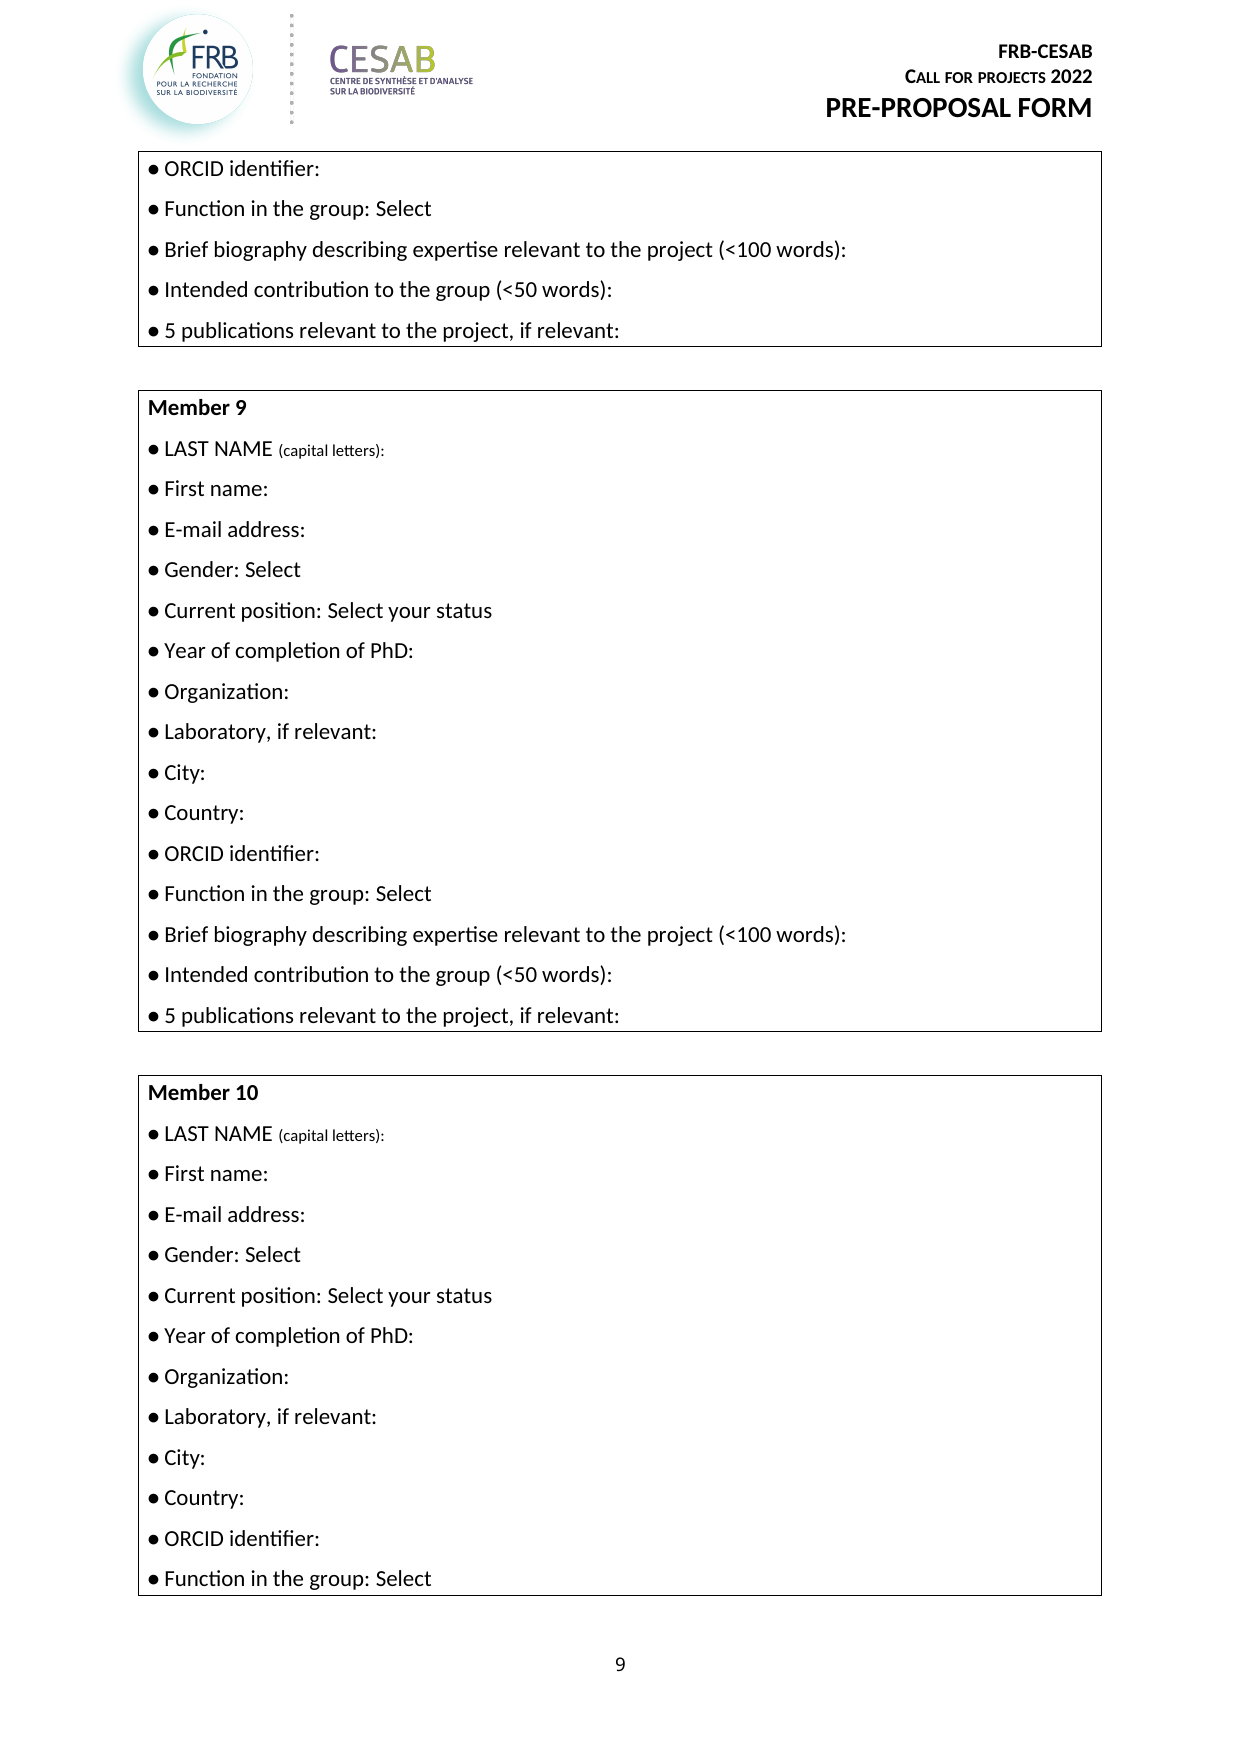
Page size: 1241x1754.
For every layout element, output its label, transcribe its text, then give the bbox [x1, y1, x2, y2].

text • 5 publications relevant to the project, if relevant: [139, 313, 1101, 346]
text • Year of completion of PhD: [139, 1318, 1101, 1349]
text Member 9 [139, 391, 1101, 421]
text • Brief biography describing expertise relevant to the project (<100 words): [139, 232, 1101, 263]
text • City: [139, 1440, 1101, 1471]
text • Country: [139, 795, 1101, 826]
text • Function in the group: [139, 1561, 1101, 1595]
text • Intended contribution to the group (<50 words): [139, 957, 1101, 988]
text • E-mail address: [139, 512, 1101, 543]
text • ORCID identifier: [139, 1521, 1101, 1552]
text • 5 publications relevant to the project, if relevant: [139, 998, 1101, 1031]
text • Year of completion of PhD: [139, 633, 1101, 664]
text • Organization: [139, 674, 1101, 705]
text • Country: [139, 1480, 1101, 1512]
text • Gender: [139, 552, 1101, 583]
text • City: [139, 755, 1101, 786]
text • LAST NAME (capital letters): [139, 1116, 1101, 1147]
text • LAST NAME (capital letters): [139, 431, 1101, 462]
text • Laboratory, if relevant: [139, 1399, 1101, 1431]
text • First name: [139, 471, 1101, 502]
text • Function in the group: [139, 876, 1101, 907]
text • Laboratory, if relevant: [139, 714, 1101, 745]
picture [113, 3, 473, 147]
text • Intended contribution to the group (<50 words): [139, 272, 1101, 303]
text • Brief biography describing expertise relevant to the project (<100 words): [139, 917, 1101, 948]
text • E-mail address: [139, 1197, 1101, 1228]
text • Current position: [139, 1278, 1101, 1309]
text • First name: [139, 1156, 1101, 1187]
text • Current position: [139, 593, 1101, 624]
text • Organization: [139, 1359, 1101, 1390]
text • ORCID identifier: [139, 836, 1101, 867]
text Member 10 [139, 1076, 1101, 1106]
text • Function in the group: [139, 191, 1101, 222]
text • ORCID identifier: [139, 152, 1101, 182]
text • Gender: [139, 1237, 1101, 1268]
